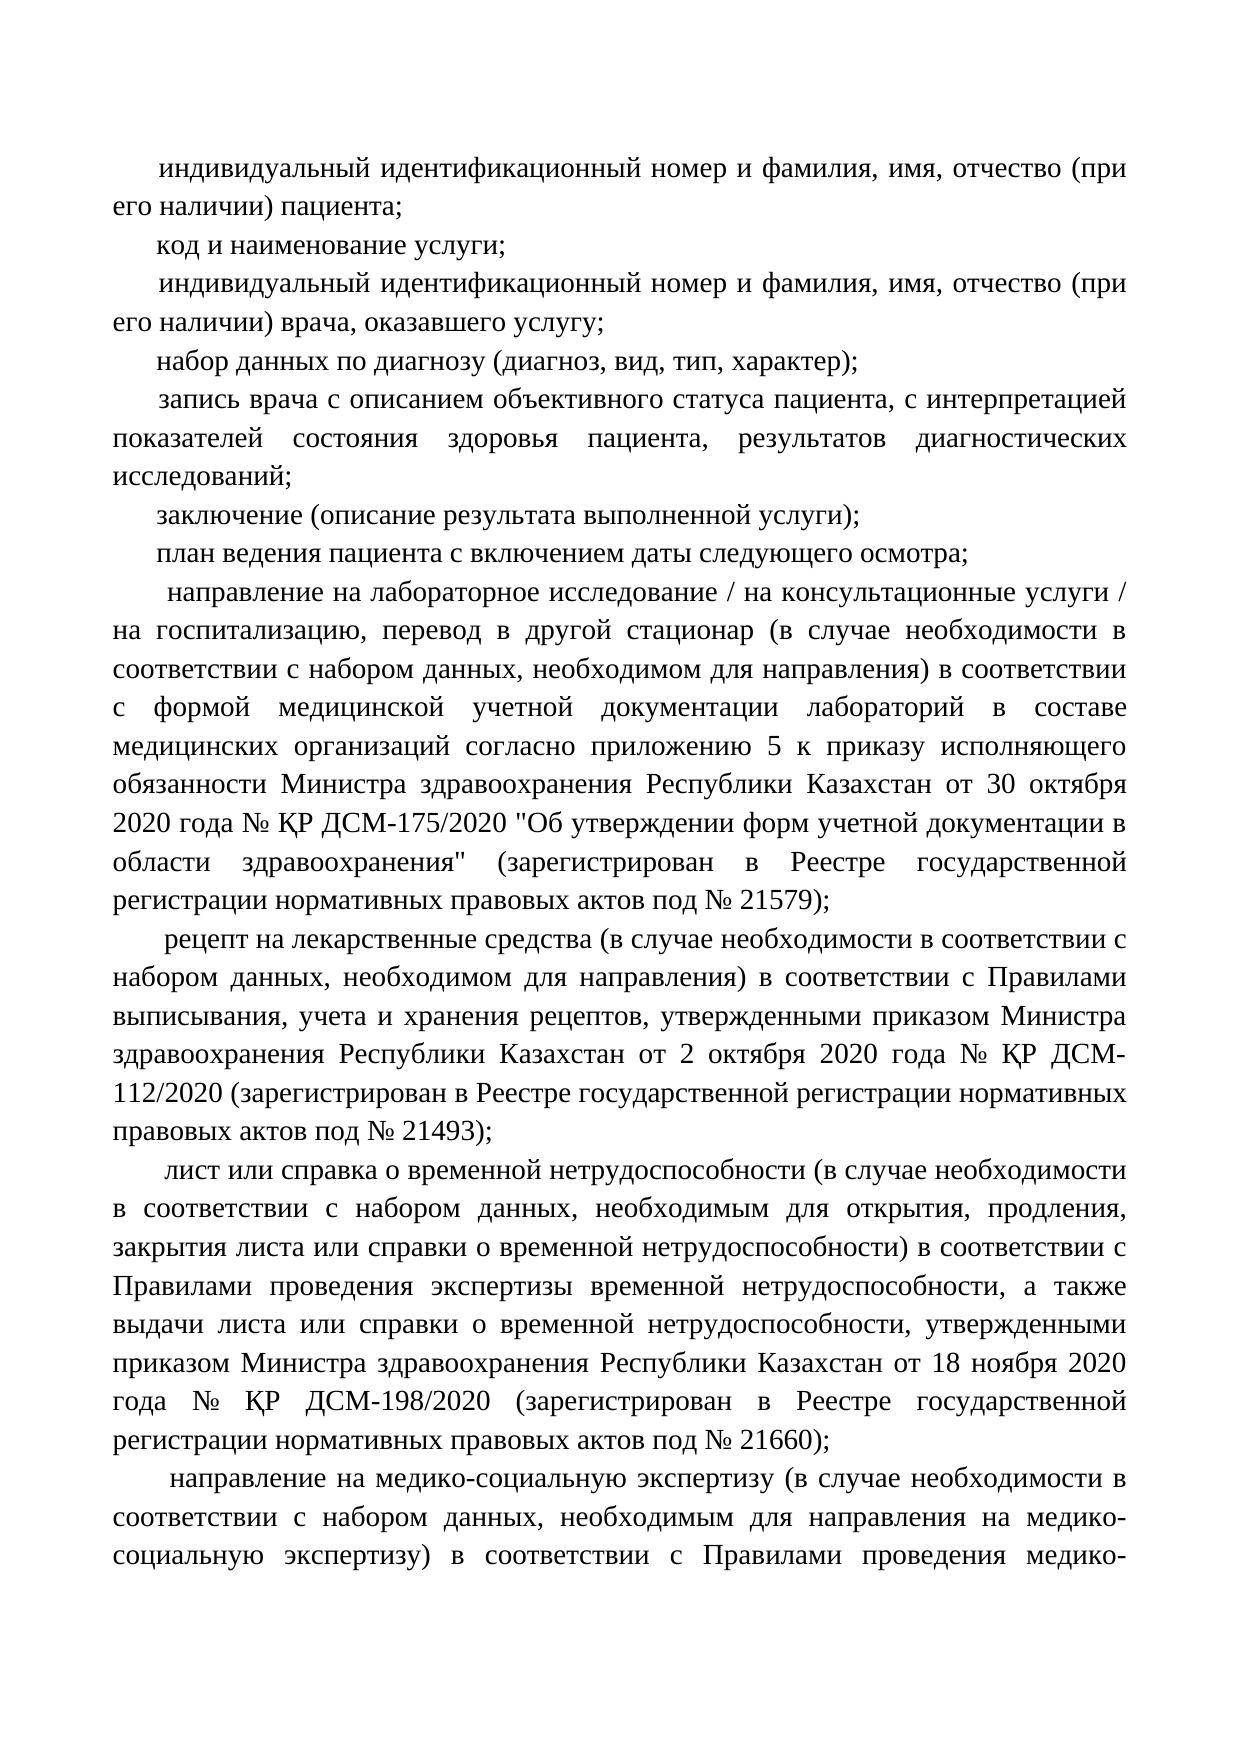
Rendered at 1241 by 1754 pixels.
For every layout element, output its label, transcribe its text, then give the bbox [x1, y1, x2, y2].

text индивидуальный идентификационный номер и фамилия, имя, отчество (при его наличии) врача, оказавшего услугу; [112, 266, 1128, 338]
text запись врача с описанием объективного статуса пациента, с интерпретацией показателей состояния здоровья пациента, результатов диагностических исследований; [112, 381, 1128, 492]
text код и наименование услуги; [112, 227, 1128, 261]
text индивидуальный идентификационный номер и фамилия, имя, отчество (при его наличии) пациента; [112, 150, 1128, 222]
text рецепт на лекарственные средства (в случае необходимости в соответствии с набором данных, необходимом для направления) в соответствии с Правилами выписывания, учета и хранения рецептов, утвержденными приказом Министра здравоохранения Республики Казахстан от 2 октября 2020 года № ҚР ДСМ-112/2020 (зарегистрирован в Реестре государственной регистрации нормативных правовых актов под № 21493); [112, 921, 1128, 1147]
text лист или справка о временной нетрудоспособности (в случае необходимости в соответствии с набором данных, необходимым для открытия, продления, закрытия листа или справки о временной нетрудоспособности) в соответствии с Правилами проведения экспертизы временной нетрудоспособности, а также выдачи листа или справки о временной нетрудоспособности, утвержденными приказом Министра здравоохранения Республики Казахстан от 18 ноября 2020 года № ҚР ДСМ-198/2020 (зарегистрирован в Реестре государственной регистрации нормативных правовых актов под № 21660); [112, 1152, 1128, 1455]
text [112, 1460, 1128, 1571]
text план ведения пациента с включением даты следующего осмотра; [112, 535, 1128, 569]
text набор данных по диагнозу (диагноз, вид, тип, характер); [112, 343, 1128, 376]
text направление на лабораторное исследование / на консультационные услуги / на госпитализацию, перевод в другой стационар (в случае необходимости в соответствии с набором данных, необходимом для направления) в соответствии с формой медицинской учетной документации лабораторий в составе медицинских организаций согласно приложению 5 к приказу исполняющего обязанности Министра здравоохранения Республики Казахстан от 30 октября 2020 года № ҚР ДСМ-175/2020 "Об утверждении форм учетной документации в области здравоохранения" (зарегистрирован в Реестре государственной регистрации нормативных правовых актов под № 21579); [112, 574, 1128, 916]
text заключение (описание результата выполненной услуги); [112, 497, 1128, 530]
